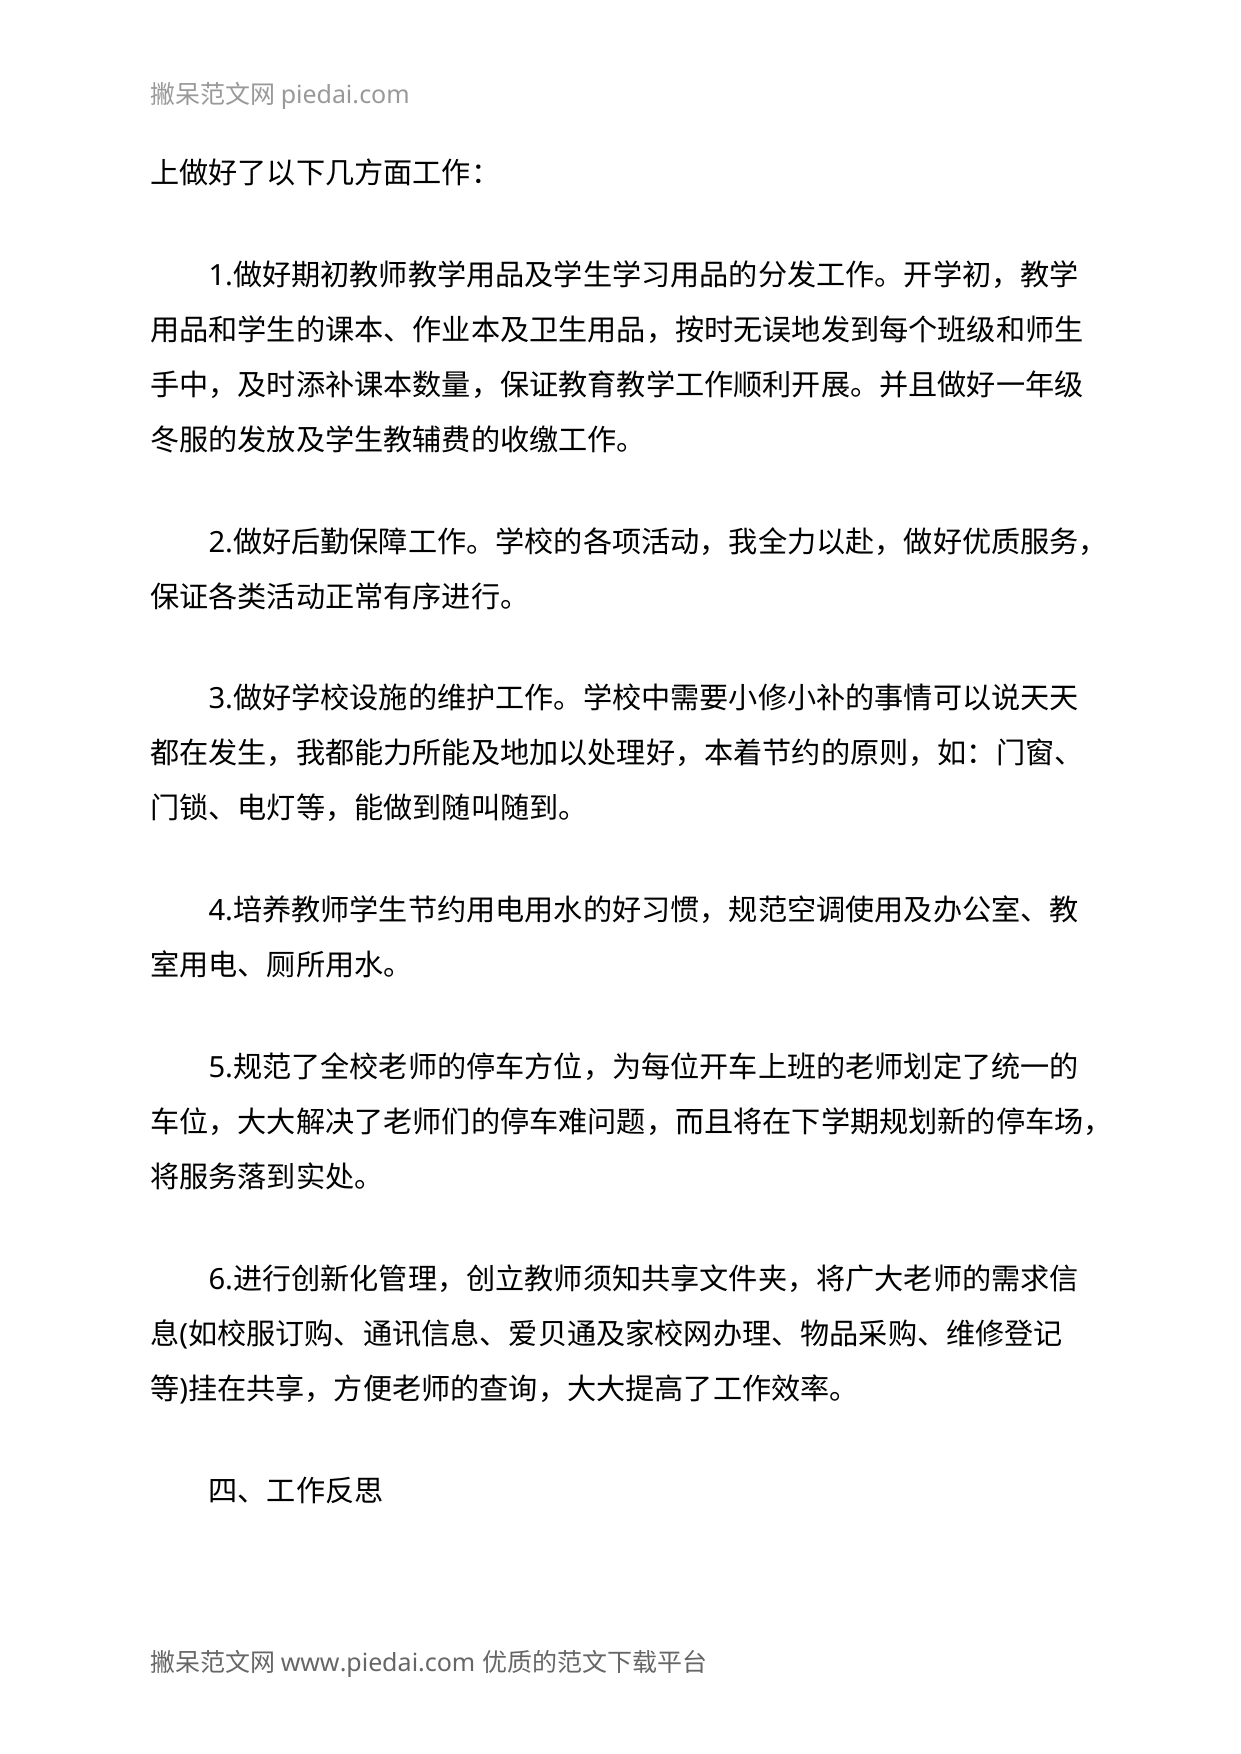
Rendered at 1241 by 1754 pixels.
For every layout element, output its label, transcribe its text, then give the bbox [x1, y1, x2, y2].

text 6.进行创新化管理，创立教师须知共享文件夹，将广大老师的需求信息(如校服订购、通讯信息、爱贝通及家校网办理、物品采购、维修登记等)挂在共享，方便老师的查询，大大提高了工作效率。 [150, 1255, 1090, 1408]
text 1.做好期初教师教学用品及学生学习用品的分发工作。开学初，教学用品和学生的课本、作业本及卫生用品，按时无误地发到每个班级和师生手中，及时添补课本数量，保证教育教学工作顺利开展。并且做好一年级冬服的发放及学生教辅费的收缴工作。 [150, 252, 1090, 459]
text 2.做好后勤保障工作。学校的各项活动，我全力以赴，做好优质服务，保证各类活动正常有序进行。 [150, 518, 1090, 616]
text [150, 150, 1090, 192]
text 四、工作反思 [150, 1467, 1090, 1509]
text 4.培养教师学生节约用电用水的好习惯，规范空调使用及办公室、教室用电、厕所用水。 [150, 887, 1090, 984]
text 3.做好学校设施的维护工作。学校中需要小修小补的事情可以说天天都在发生，我都能力所能及地加以处理好，本着节约的原则，如：门窗、门锁、电灯等，能做到随叫随到。 [150, 675, 1090, 827]
text 5.规范了全校老师的停车方位，为每位开车上班的老师划定了统一的车位，大大解决了老师们的停车难问题，而且将在下学期规划新的停车场，将服务落到实处。 [150, 1043, 1090, 1196]
